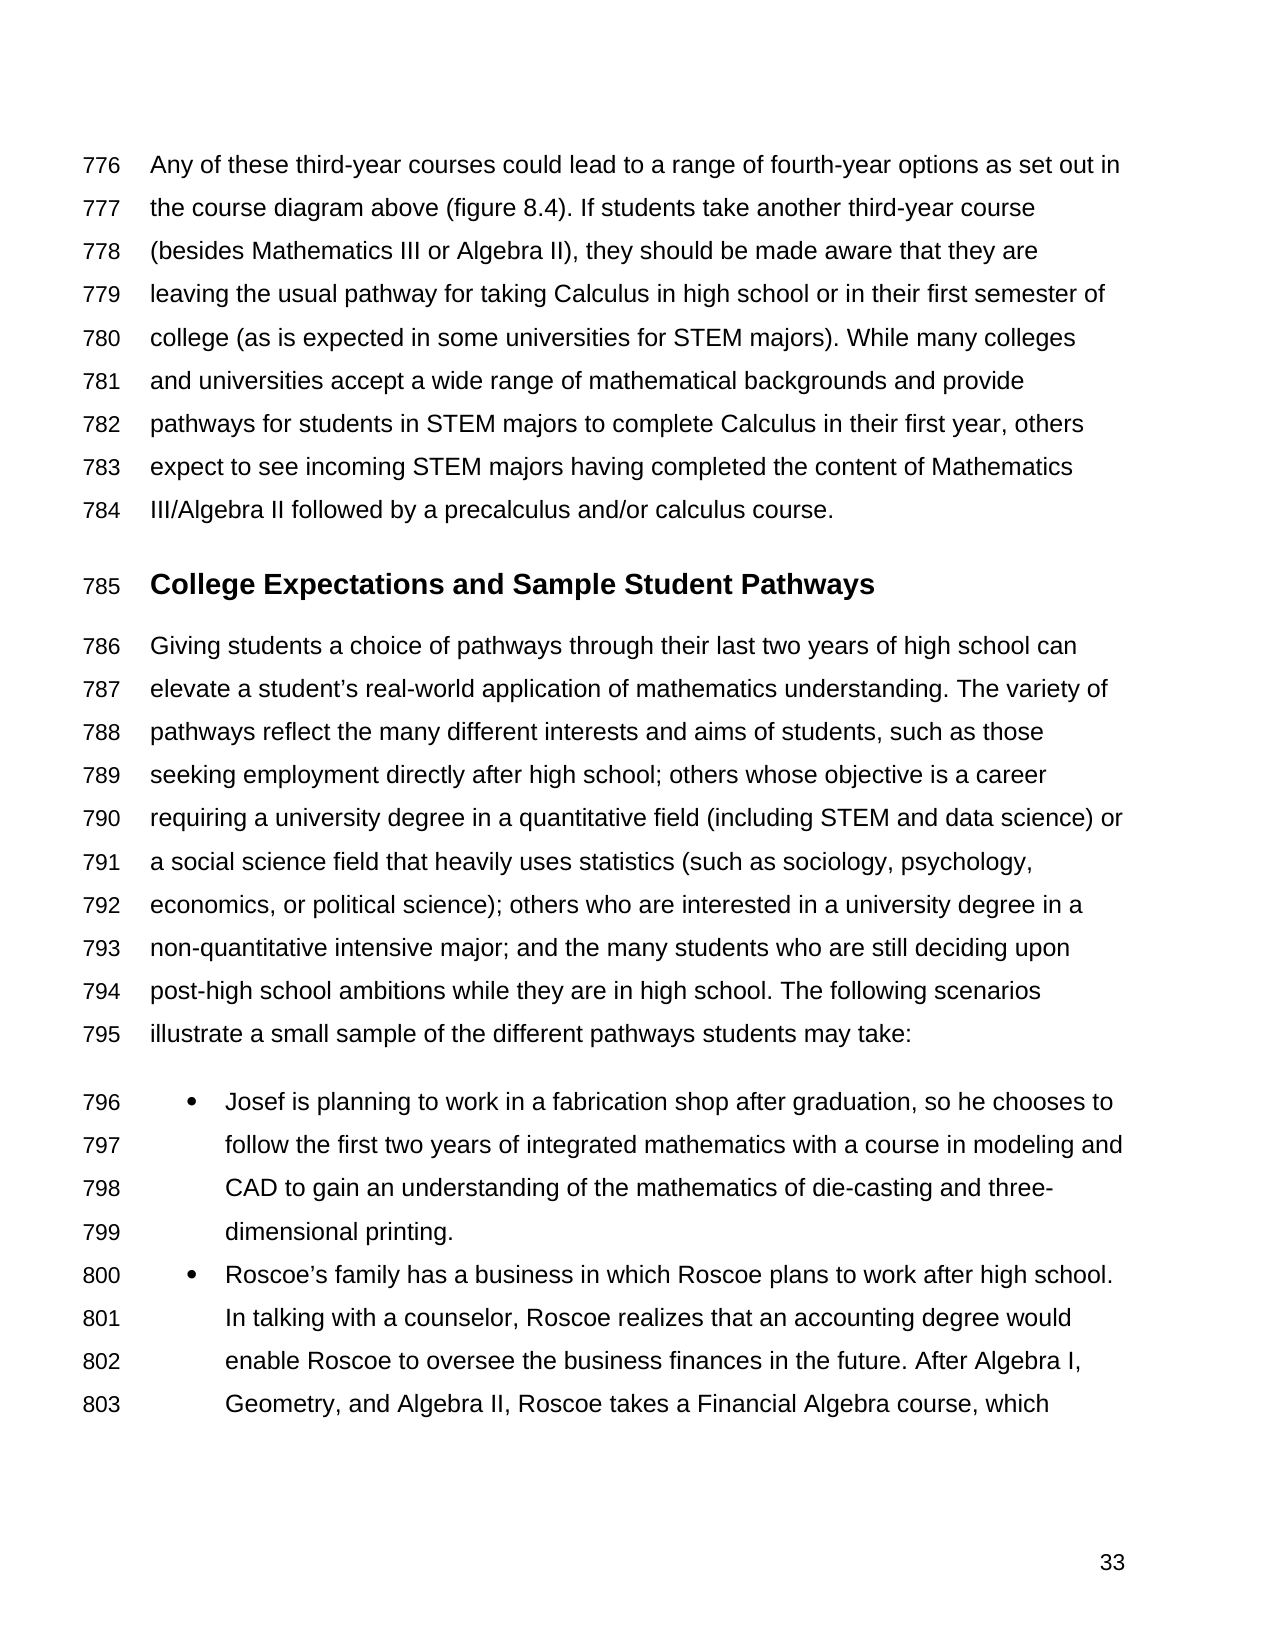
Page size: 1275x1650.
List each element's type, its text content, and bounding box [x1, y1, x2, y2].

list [187, 1260, 1125, 1418]
list Josef is planning to work in a fabrication shop after graduation, so he chooses to follow the first two years of integrated mathematics with a course in modeling and CAD to gain an understanding of the mathematics of die-casting and three-dimensional printing. [187, 1087, 1125, 1245]
subtitle College Expectations and Sample Student Pathways [150, 567, 1125, 601]
text Giving students a choice of pathways through their last two years of high school can elevate a student’s real-world application of mathematics understanding. The variety of pathways reflect the many different interests and aims of students, such as those seeking employment directly after high school; others whose objective is a career requiring a university degree in a quantitative field (including STEM and data science) or a social science field that heavily uses statistics (such as sociology, psychology, economics, or political science); others who are interested in a university degree in a non-quantitative intensive major; and the many students who are still deciding upon post-high school ambitions while they are in high school. The following scenarios illustrate a small sample of the different pathways students may take: [150, 631, 1125, 1048]
text Any of these third-year courses could lead to a range of fourth-year options as set out in the course diagram above (figure 8.4). If students take another third-year course (besides Mathematics III or Algebra II), they should be made aware that they are leaving the usual pathway for taking Calculus in high school or in their first semester of college (as is expected in some universities for STEM majors). While many colleges and universities accept a wide range of mathematical backgrounds and provide pathways for students in STEM majors to complete Calculus in their first year, others expect to see incoming STEM majors having completed the content of Mathematics III/Algebra II followed by a precalculus and/or calculus course. [150, 150, 1125, 524]
